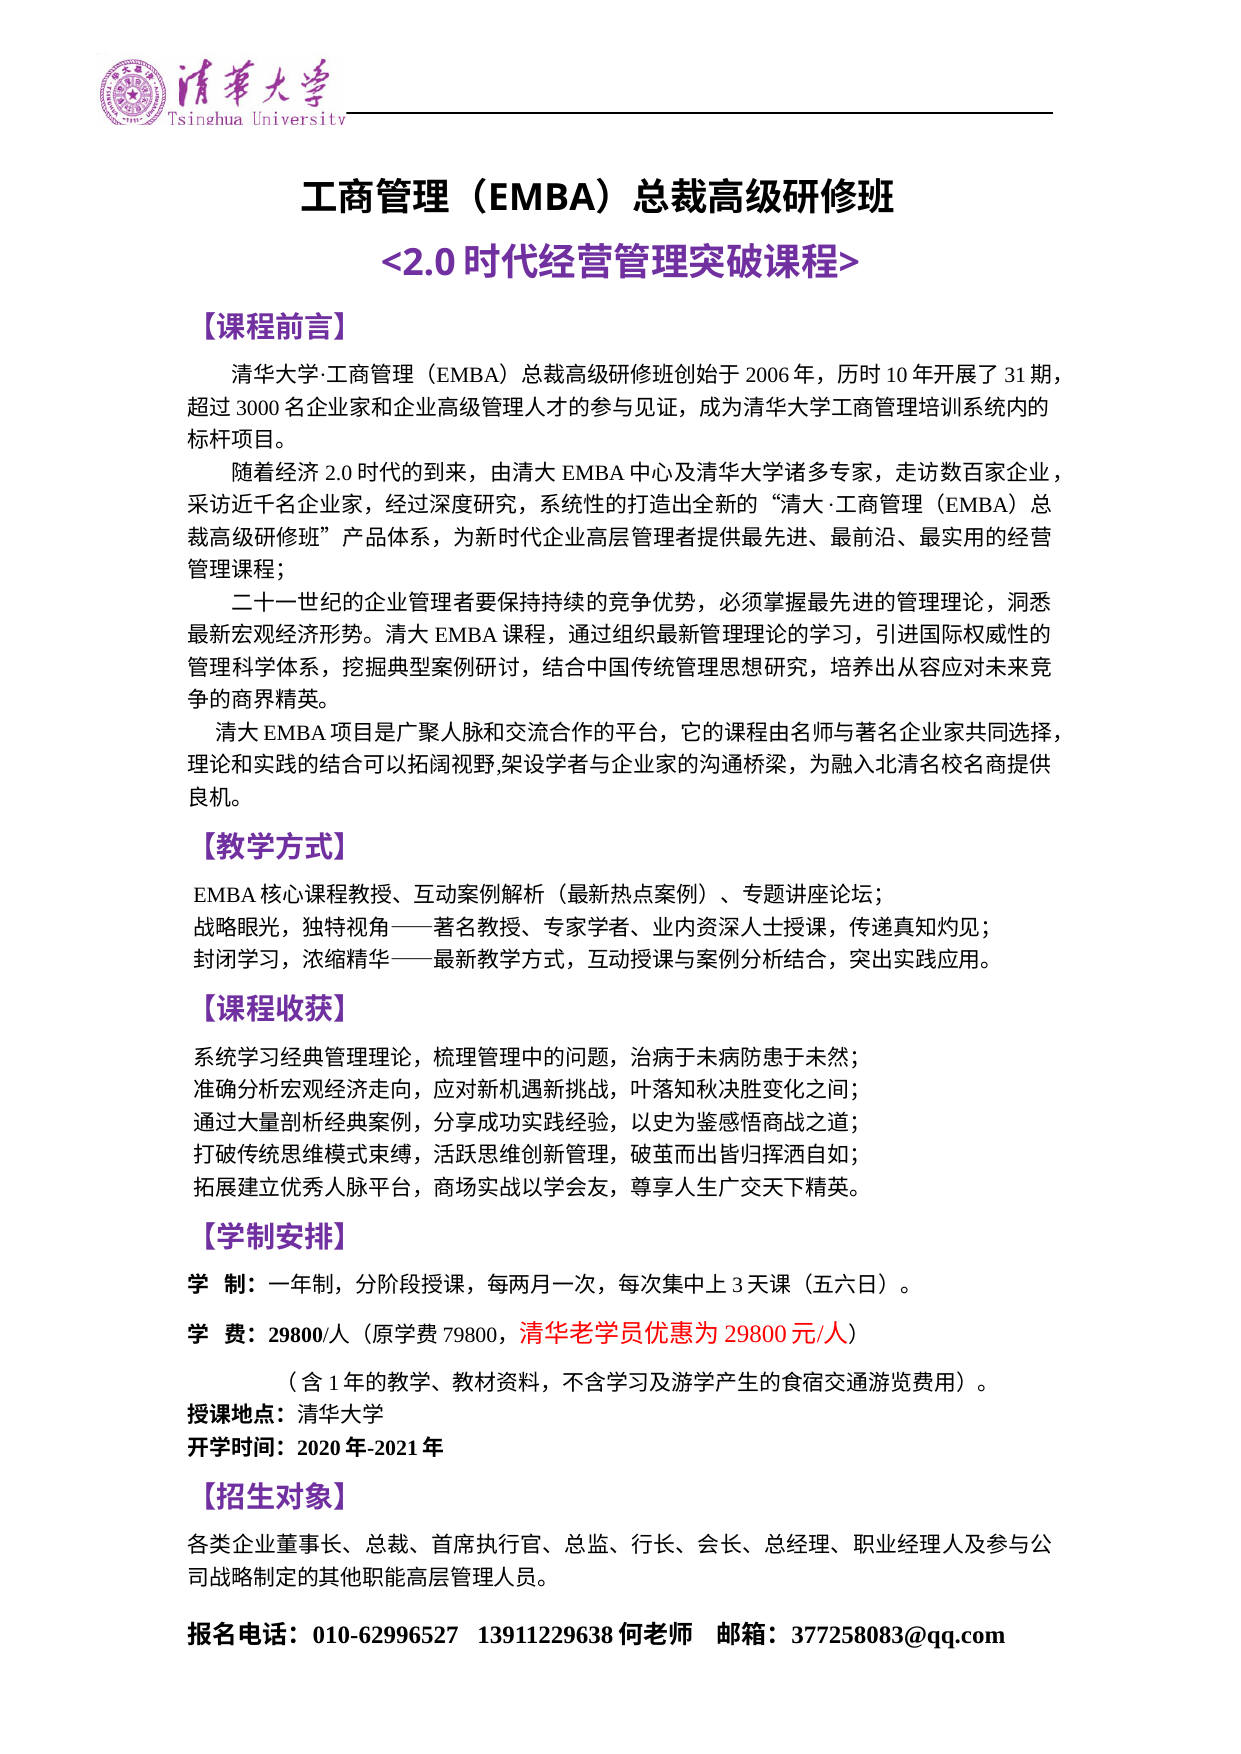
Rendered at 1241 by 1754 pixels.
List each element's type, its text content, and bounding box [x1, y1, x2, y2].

text 【教学方式】 [187, 812, 1053, 877]
text 二十一世纪的企业管理者要保持持续的竞争优势，必须掌握最先进的管理理论，洞悉最新宏观经济形势。清大EMBA课程，通过组织最新管理理论的学习，引进国际权威性的管理科学体系，挖掘典型案例研讨，结合中国传统管理思想研究，培养出从容应对未来竞争的商界精英。 [187, 584, 1053, 714]
text 打破传统思维模式束缚，活跃思维创新管理，破茧而出皆归挥洒自如； [187, 1137, 1053, 1169]
text <2.0时代经营管理突破课程> [187, 227, 1053, 292]
picture [96, 53, 347, 125]
text 清大EMBA项目是广聚人脉和交流合作的平台，它的课程由名师与著名企业家共同选择，理论和实践的结合可以拓阔视野,架设学者与企业家的沟通桥梁，为融入北清名校名商提供良机。 [187, 714, 1053, 812]
text 封闭学习，浓缩精华——最新教学方式，互动授课与案例分析结合，突出实践应用。 [187, 942, 1053, 974]
text 系统学习经典管理理论，梳理管理中的问题，治病于未病防患于未然； [187, 1039, 1053, 1072]
text 【招生对象】 [187, 1462, 1053, 1527]
text （ 含1年的教学、教材资料，不含学习及游学产生的食宿交通游览费用）。 [187, 1364, 1053, 1397]
text 清华大学·工商管理（EMBA）总裁高级研修班创始于2006年，历时10年开展了31期，超过3000名企业家和企业高级管理人才的参与见证，成为清华大学工商管理培训系统内的标杆项目。 [187, 357, 1053, 454]
text 【课程前言】 [187, 292, 1053, 357]
text 战略眼光，独特视角——著名教授、专家学者、业内资深人士授课，传递真知灼见； [187, 909, 1053, 942]
text 准确分析宏观经济走向，应对新机遇新挑战，叶落知秋决胜变化之间； [187, 1072, 1053, 1104]
text EMBA核心课程教授、互动案例解析（最新热点案例）、专题讲座论坛； [187, 877, 1053, 909]
text 学 制：一年制，分阶段授课，每两月一次，每次集中上3天课（五六日）。 [187, 1267, 1053, 1299]
text 各类企业董事长、总裁、首席执行官、总监、行长、会长、总经理、职业经理人及参与公司战略制定的其他职能高层管理人员。 [187, 1527, 1053, 1592]
text 通过大量剖析经典案例，分享成功实践经验，以史为鉴感悟商战之道； [187, 1104, 1053, 1137]
text 开学时间：2020年-2021年 [187, 1429, 1053, 1462]
text 授课地点：清华大学 [187, 1397, 1053, 1429]
text 【课程收获】 [187, 974, 1053, 1039]
text 学 费：29800/人（原学费79800，清华老学员优惠为29800元/人） [187, 1299, 1053, 1364]
text 【学制安排】 [187, 1202, 1053, 1267]
text 拓展建立优秀人脉平台，商场实战以学会友，尊享人生广交天下精英。 [187, 1169, 1053, 1202]
text 随着经济2.0时代的到来，由清大EMBA中心及清华大学诸多专家，走访数百家企业，采访近千名企业家，经过深度研究，系统性的打造出全新的“清大·工商管理（EMBA）总裁高级研修班”产品体系，为新时代企业高层管理者提供最先进、最前沿、最实用的经营管理课程； [187, 454, 1053, 584]
text 工商管理（EMBA）总裁高级研修班 [187, 162, 1053, 227]
